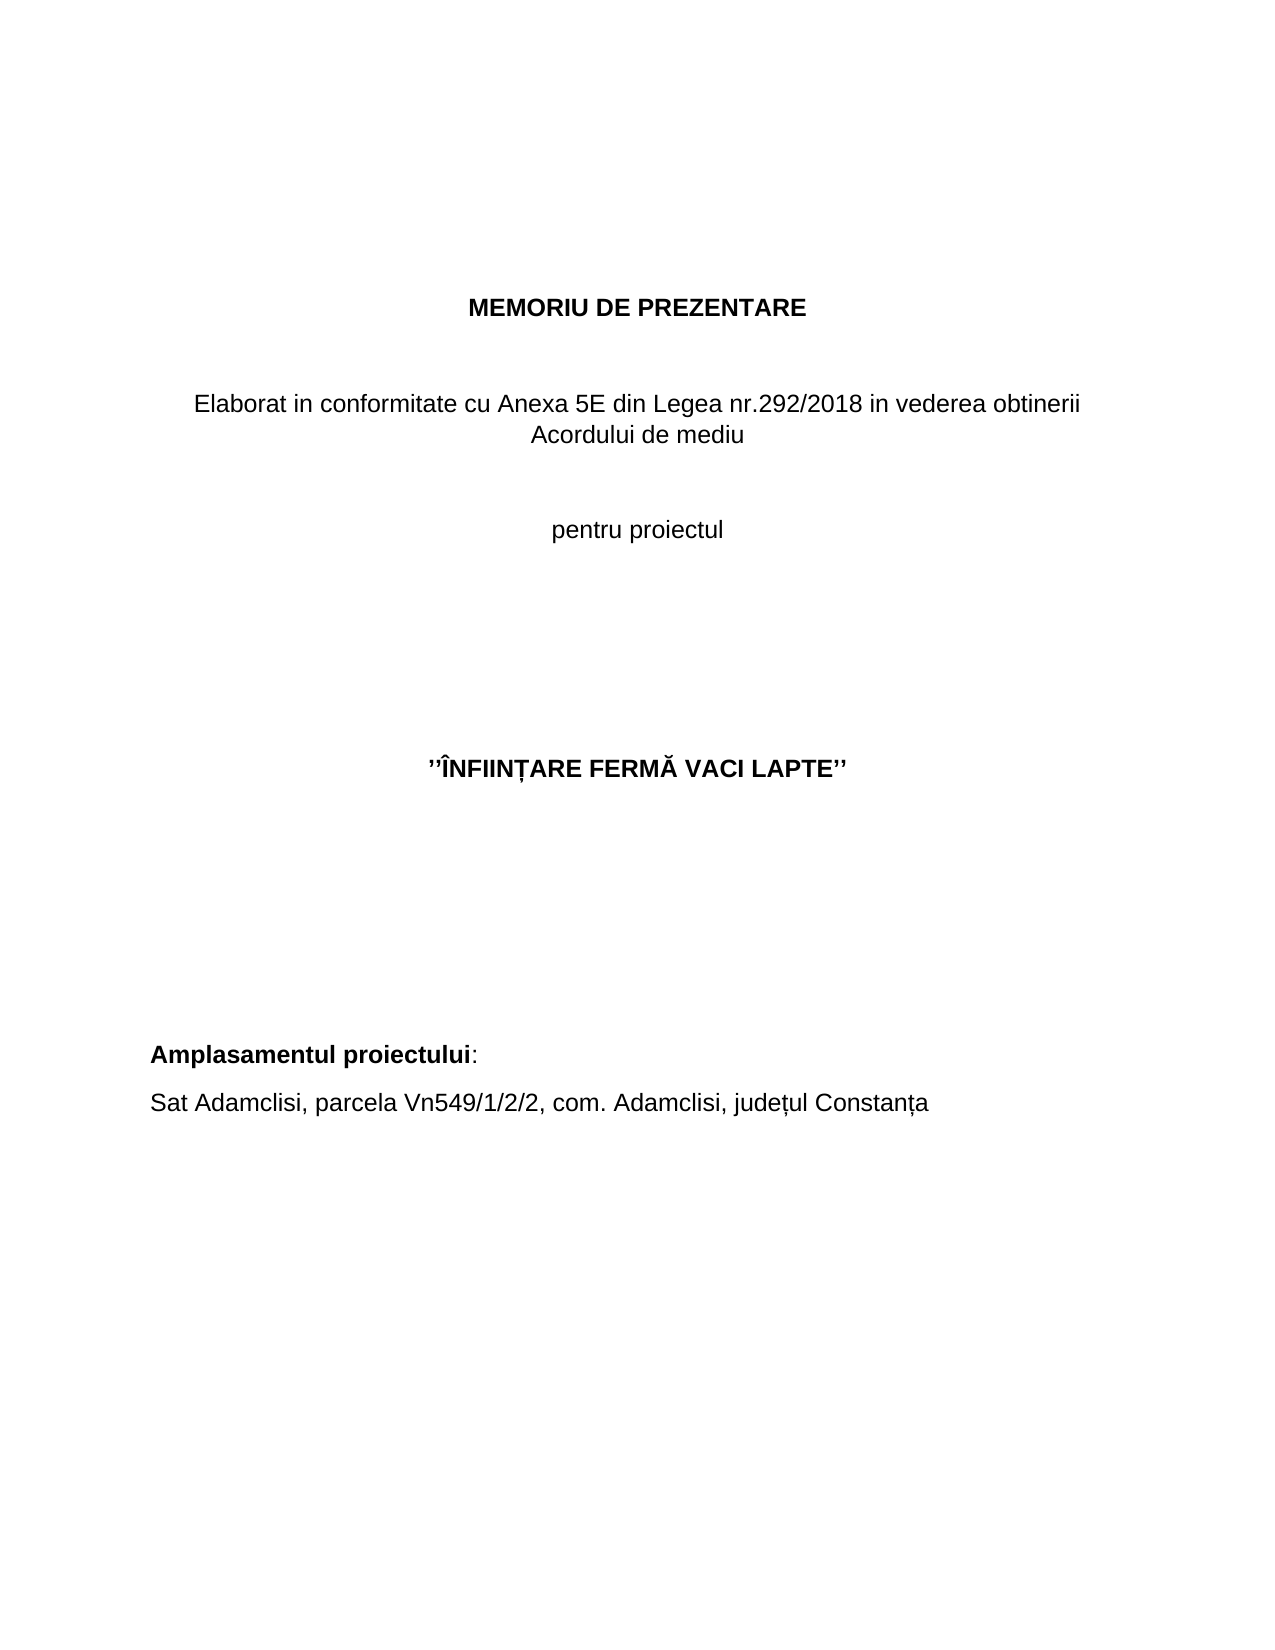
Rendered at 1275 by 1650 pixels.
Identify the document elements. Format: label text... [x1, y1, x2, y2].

text MEMORIU DE PREZENTARE [150, 293, 1125, 322]
text Elaborat in conformitate cu Anexa 5E din Legea nr.292/2018 in vederea obtinerii Acordului de mediu [150, 388, 1125, 448]
text pentru proiectul [150, 515, 1125, 544]
text Sat Adamclisi, parcela Vn549/1/2/2, com. Adamclisi, județul Constanța [150, 1087, 1125, 1116]
text ’’ÎNFIINȚARE FERMĂ VACI LAPTE’’ [150, 753, 1125, 782]
text Amplasamentul proiectului: [150, 1040, 1125, 1068]
